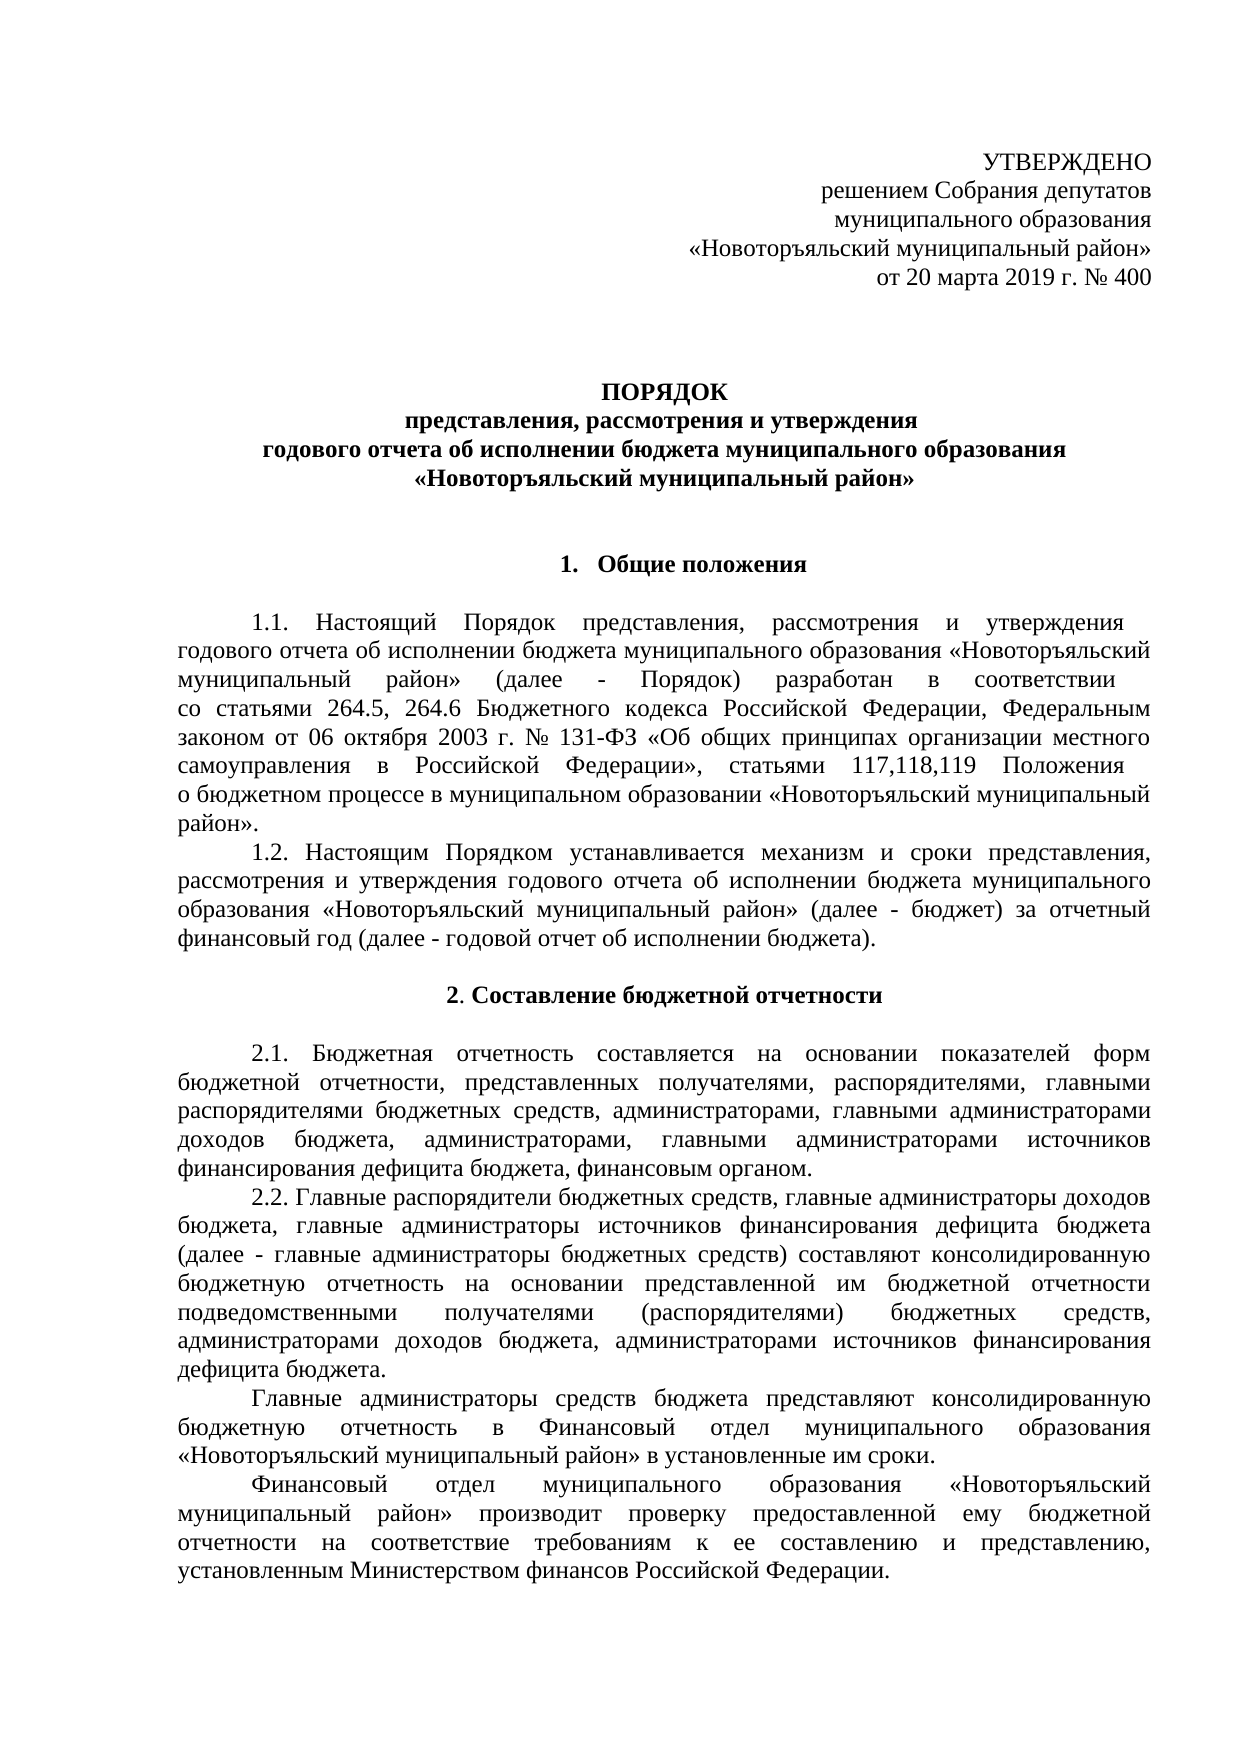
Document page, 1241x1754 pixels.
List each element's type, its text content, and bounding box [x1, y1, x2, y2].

text муниципального образования [177, 204, 1152, 233]
text ПОРЯДОК [177, 348, 1152, 406]
list 1.2. Настоящим Порядком устанавливается механизм и сроки представления, рассмотрения и утверждения годового отчета об исполнении бюджета муниципального образования «Новоторъяльский муниципальный район» (далее - бюджет) за отчетный финансовый год (далее - годовой отчет об исполнении бюджета). [177, 837, 1152, 952]
text представления, рассмотрения и утверждения годового отчета об исполнении бюджета муниципального образования [177, 406, 1152, 463]
text «Новоторъяльский муниципальный район» [177, 463, 1152, 492]
list 2.1. Бюджетная отчетность составляется на основании показателей форм бюджетной отчетности, представленных получателями, распорядителями, главными распорядителями бюджетных средств, администраторами, главными администраторами доходов бюджета, администраторами, главными администраторами источников финансирования дефицита бюджета, финансовым органом. [177, 1038, 1152, 1182]
list Общие положения [215, 549, 1152, 578]
text решением Собрания депутатов [177, 176, 1152, 204]
list 2.2. Главные распорядители бюджетных средств, главные администраторы доходов бюджета, главные администраторы источников финансирования дефицита бюджета (далее - главные администраторы бюджетных средств) составляют консолидированную бюджетную отчетность на основании представленной им бюджетной отчетности подведомственными получателями (распорядителями) бюджетных средств, администраторами доходов бюджета, администраторами источников финансирования дефицита бюджета. [177, 1182, 1152, 1383]
list 2. Составление бюджетной отчетности [177, 981, 1152, 1009]
list 1.1. Настоящий Порядок представления, рассмотрения и утверждения годового отчета об исполнении бюджета муниципального образования «Новоторъяльский муниципальный район» (далее - Порядок) разработан в соответствии со статьями 264.5, 264.6 Бюджетного кодекса Российской Федерации, Федеральным законом от 06 октября 2003 г. № 131-ФЗ «Об общих принципах организации местного самоуправления в Российской Федерации», статьями 117,118,119 Положения о бюджетном процессе в муниципальном образовании «Новоторъяльский муниципальный район». [177, 607, 1152, 837]
text «Новоторъяльский муниципальный район» [177, 233, 1152, 262]
text УТВЕРЖДЕНО [177, 147, 1152, 176]
text от 20 марта 2019 г. № 400 [177, 262, 1152, 291]
text Главные администраторы средств бюджета представляют консолидированную бюджетную отчетность в Финансовый отдел муниципального образования «Новоторъяльский муниципальный район» в установленные им сроки. [177, 1383, 1152, 1469]
text Финансовый отдел муниципального образования «Новоторъяльский муниципальный район» производит проверку предоставленной ему бюджетной отчетности на соответствие требованиям к ее составлению и представлению, установленным Министерством финансов Российской Федерации. [177, 1469, 1152, 1584]
